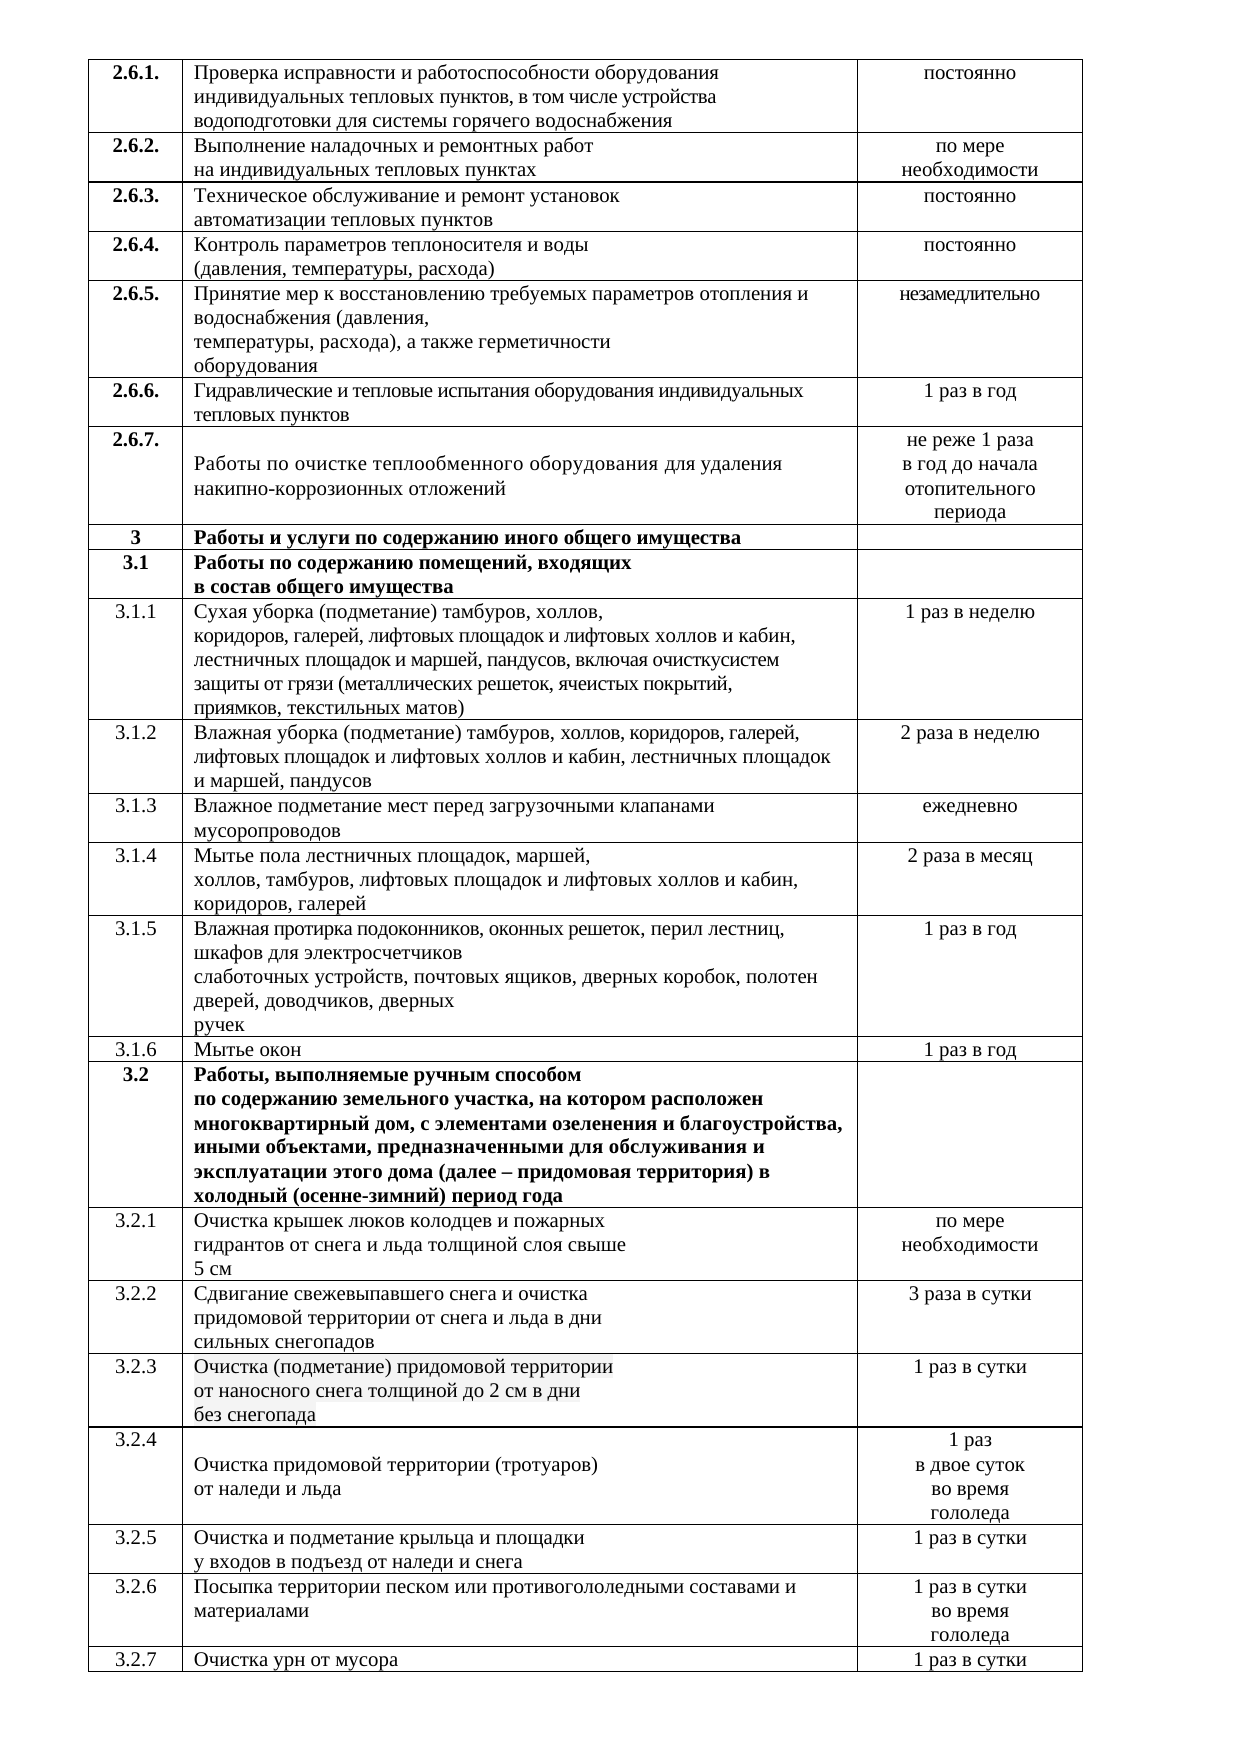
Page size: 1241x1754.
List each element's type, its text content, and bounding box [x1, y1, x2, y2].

table_cell 3.2.5 [89, 1525, 182, 1573]
table_cell 1 раз в сутки во время гололеда [858, 1574, 1082, 1646]
table_cell 3.1.5 [89, 916, 182, 1036]
table_cell Сдвигание свежевыпавшего снега и очистка придомовой территории от снега и льда в дни сильных снегопадов [183, 1281, 857, 1353]
table_cell 2.6.3. [89, 183, 182, 231]
table_cell 1 раз в двое суток во время гололеда [858, 1428, 1082, 1524]
table_cell [858, 1062, 1082, 1207]
table_cell Работы, выполняемые ручным способом по содержанию земельного участка, на котором расположен многоквартирный дом, с элементами озеленения и благоустройства, иными объектами, предназначенными для обслуживания и эксплуатации этого дома (далее – придомовая территория) в холодный (осенне-зимний) период года [183, 1062, 857, 1207]
table_cell Мытье пола лестничных площадок, маршей, холлов, тамбуров, лифтовых площадок и лифтовых холлов и кабин, коридоров, галерей [183, 843, 857, 915]
table_cell незамедлительно [858, 281, 1082, 377]
table_cell 3.2.2 [89, 1281, 182, 1353]
table_cell Посыпка территории песком или противогололедными составами и материалами [183, 1574, 857, 1646]
table_cell 2.6.1. [89, 60, 182, 132]
table_cell постоянно [858, 60, 1082, 132]
table_cell 3.1.4 [89, 843, 182, 915]
table_cell Очистка и подметание крыльца и площадки у входов в подъезд от наледи и снега [183, 1525, 857, 1573]
table_cell Очистка крышек люков колодцев и пожарных гидрантов от снега и льда толщиной слоя свыше 5 см [183, 1208, 857, 1280]
table_cell 1 раз в год [858, 1037, 1082, 1061]
table_cell 2.6.4. [89, 232, 182, 280]
table_cell Выполнение наладочных и ремонтных работ на индивидуальных тепловых пунктах [183, 133, 857, 181]
table_cell Влажное подметание мест перед загрузочными клапанами мусоропроводов [183, 794, 857, 842]
table_cell 3.1.1 [89, 599, 182, 719]
table_cell 3.1.6 [89, 1037, 182, 1061]
table_cell 2.6.7. [89, 427, 182, 523]
table_cell 2 раза в месяц [858, 843, 1082, 915]
table_cell 1 раз в сутки [858, 1354, 1082, 1426]
table_cell Работы по содержанию помещений, входящих в состав общего имущества [183, 550, 857, 598]
table_cell постоянно [858, 232, 1082, 280]
table_cell [858, 550, 1082, 598]
table_cell Гидравлические и тепловые испытания оборудования индивидуальных тепловых пунктов [183, 378, 857, 426]
table_cell по мере необходимости [858, 133, 1082, 181]
table_cell 3.1.3 [89, 794, 182, 842]
table_cell [858, 525, 1082, 549]
table_cell 1 раз в год [858, 378, 1082, 426]
table_cell 3.2 [89, 1062, 182, 1207]
table_cell Принятие мер к восстановлению требуемых параметров отопления и водоснабжения (давления, температуры, расхода), а также герметичности оборудования [183, 281, 857, 377]
table_cell 1 раз в неделю [858, 599, 1082, 719]
table_cell 3.2.7 [89, 1647, 182, 1671]
table_cell 1 раз в сутки [858, 1647, 1082, 1671]
table_cell Очистка (подметание) придомовой территории от наносного снега толщиной до 2 см в дни без снегопада [316, 1354, 857, 1426]
table_cell Работы по очистке теплообменного оборудования для удаления накипно-коррозионных отложений [183, 427, 857, 523]
table_cell Проверка исправности и работоспособности оборудования индивидуальных тепловых пунктов, в том числе устройства водоподготовки для системы горячего водоснабжения [183, 60, 857, 132]
table_cell 3 раза в сутки [858, 1281, 1082, 1353]
table_cell 2.6.2. [89, 133, 182, 181]
table_cell 2.6.6. [89, 378, 182, 426]
table_cell 3.2.4 [89, 1428, 182, 1524]
table_cell Сухая уборка (подметание) тамбуров, холлов, коридоров, галерей, лифтовых площадок и лифтовых холлов и кабин, лестничных площадок и маршей, пандусов, включая очисткусистем защиты от грязи (металлических решеток, ячеистых покрытий, приямков, текстильных матов) [183, 599, 857, 719]
table_cell по мере необходимости [858, 1208, 1082, 1280]
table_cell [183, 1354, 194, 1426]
table_cell Мытье окон [183, 1037, 857, 1061]
table_cell не реже 1 раза в год до начала отопительного периода [858, 427, 1082, 523]
table_cell 3.2.6 [89, 1574, 182, 1646]
table_cell 1 раз в сутки [858, 1525, 1082, 1573]
table_cell 3.2.3 [89, 1354, 182, 1426]
table_cell постоянно [858, 183, 1082, 231]
table_cell 2 раза в неделю [858, 720, 1082, 792]
table_cell ежедневно [858, 794, 1082, 842]
table_cell Контроль параметров теплоносителя и воды (давления, температуры, расхода) [183, 232, 857, 280]
table_cell 2.6.5. [89, 281, 182, 377]
table_cell 3.1.2 [89, 720, 182, 792]
table_cell Влажная протирка подоконников, оконных решеток, перил лестниц, шкафов для электросчетчиков слаботочных устройств, почтовых ящиков, дверных коробок, полотен дверей, доводчиков, дверных ручек [183, 916, 857, 1036]
table_cell Работы и услуги по содержанию иного общего имущества [183, 525, 857, 549]
table_cell 1 раз в год [858, 916, 1082, 1036]
table_cell Очистка урн от мусора [183, 1647, 857, 1671]
table_cell 3.2.1 [89, 1208, 182, 1280]
table_cell 3.1 [89, 550, 182, 598]
table_cell 3 [89, 525, 182, 549]
table_cell Техническое обслуживание и ремонт установок автоматизации тепловых пунктов [183, 183, 857, 231]
table_cell Очистка придомовой территории (тротуаров) от наледи и льда [183, 1428, 857, 1524]
table_cell Влажная уборка (подметание) тамбуров, холлов, коридоров, галерей, лифтовых площадок и лифтовых холлов и кабин, лестничных площадок и маршей, пандусов [183, 720, 857, 792]
